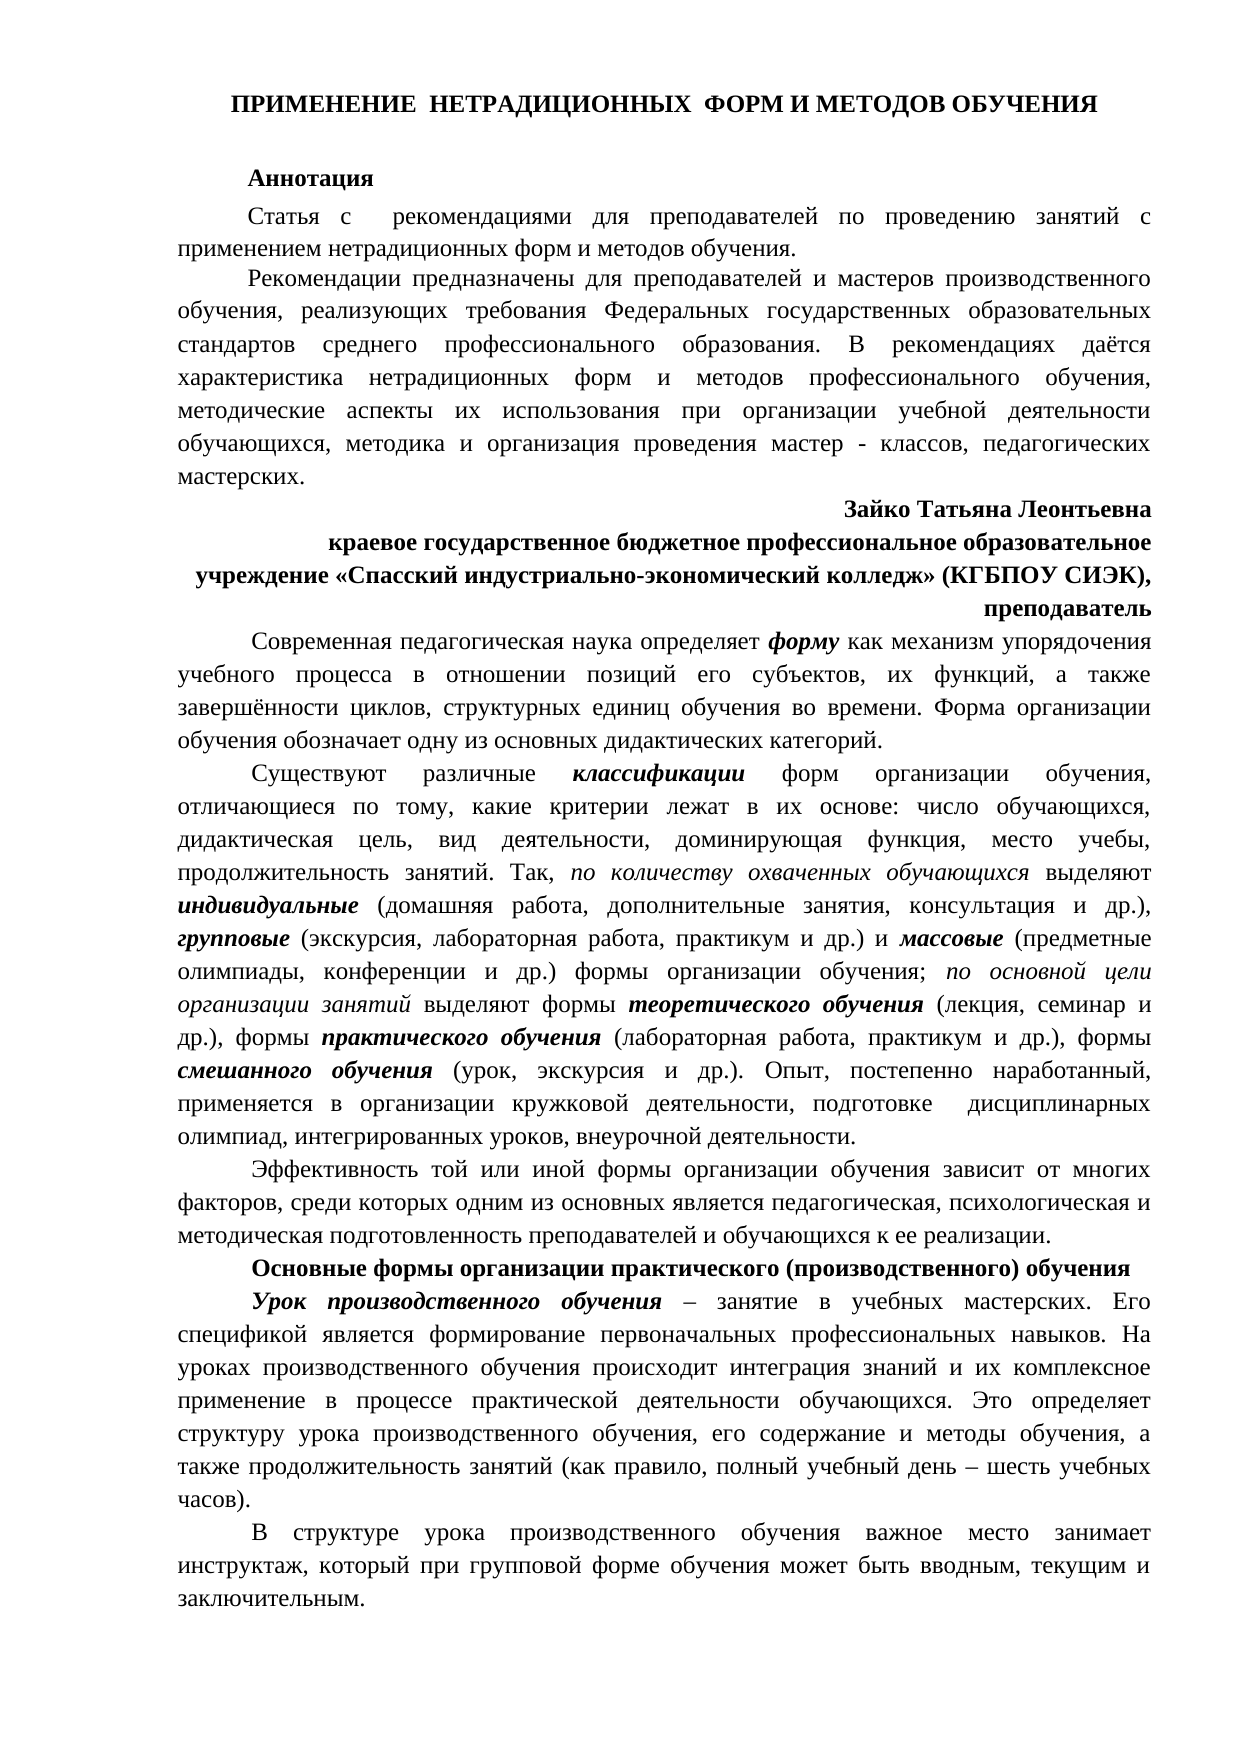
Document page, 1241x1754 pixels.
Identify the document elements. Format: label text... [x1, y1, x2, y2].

text Эффективность той или иной формы организации обучения зависит от многих факторов, среди которых одним из основных является педагогическая, психологическая и методическая подготовленность преподавателей и обучающихся к ее реализации. [177, 1154, 1152, 1249]
text Зайко Татьяна Леонтьевна [177, 494, 1152, 522]
text преподаватель [177, 593, 1152, 622]
text В структуре урока производственного обучения важное место занимает инструктаж, который при групповой форме обучения может быть вводным, текущим и заключительным. [177, 1517, 1152, 1612]
text Урок производственного обучения – занятие в учебных мастерских. Его спецификой является формирование первоначальных профессиональных навыков. На уроках производственного обучения происходит интеграция знаний и их комплексное применение в процессе практической деятельности обучающихся. Это определяет структуру урока производственного обучения, его содержание и методы обучения, а также продолжительность занятий (как правило, полный учебный день – шесть учебных часов). [177, 1286, 1152, 1513]
text Аннотация [177, 162, 1152, 193]
text Существуют различные классификации форм организации обучения, отличающиеся по тому, какие критерии лежат в их основе: число обучающихся, дидактическая цель, вид деятельности, доминирующая функция, место учебы, продолжительность занятий. Так, по количеству охваченных обучающихся выделяют индивидуальные (домашняя работа, дополнительные занятия, консультация и др.), групповые (экскурсия, лабораторная работа, практикум и др.) и массовые (предметные олимпиады, конференции и др.) формы организации обучения; по основной цели организации занятий выделяют формы теоретического обучения (лекция, семинар и др.), формы практического обучения (лабораторная работа, практикум и др.), формы смешанного обучения (урок, экскурсия и др.). Опыт, постепенно наработанный, применяется в организации кружковой деятельности, подготовке дисциплинарных олимпиад, интегрированных уроков, внеурочной деятельности. [177, 758, 1152, 1150]
text ПРИМЕНЕНИЕ НЕТРАДИЦИОННЫХ ФОРМ И МЕТОДОВ ОБУЧЕНИЯ [177, 89, 1152, 117]
text Рекомендации предназначены для преподавателей и мастеров производственного обучения, реализующих требования Федеральных государственных образовательных стандартов среднего профессионального образования. В рекомендациях даётся характеристика нетрадиционных форм и методов профессионального обучения, методические аспекты их использования при организации учебной деятельности обучающихся, методика и организация проведения мастер - классов, педагогических мастерских. [177, 263, 1152, 489]
text краевое государственное бюджетное профессиональное образовательное учреждение «Спасский индустриально-экономический колледж» (КГБПОУ СИЭК), [177, 527, 1152, 588]
text Статья с рекомендациями для преподавателей по проведению занятий с применением нетрадиционных форм и методов обучения. [177, 200, 1152, 263]
text Основные формы организации практического (производственного) обучения [177, 1253, 1152, 1282]
text Современная педагогическая наука определяет форму как механизм упорядочения учебного процесса в отношении позиций его субъектов, их функций, а также завершённости циклов, структурных единиц обучения во времени. Форма организации обучения обозначает одну из основных дидактических категорий. [177, 626, 1152, 754]
